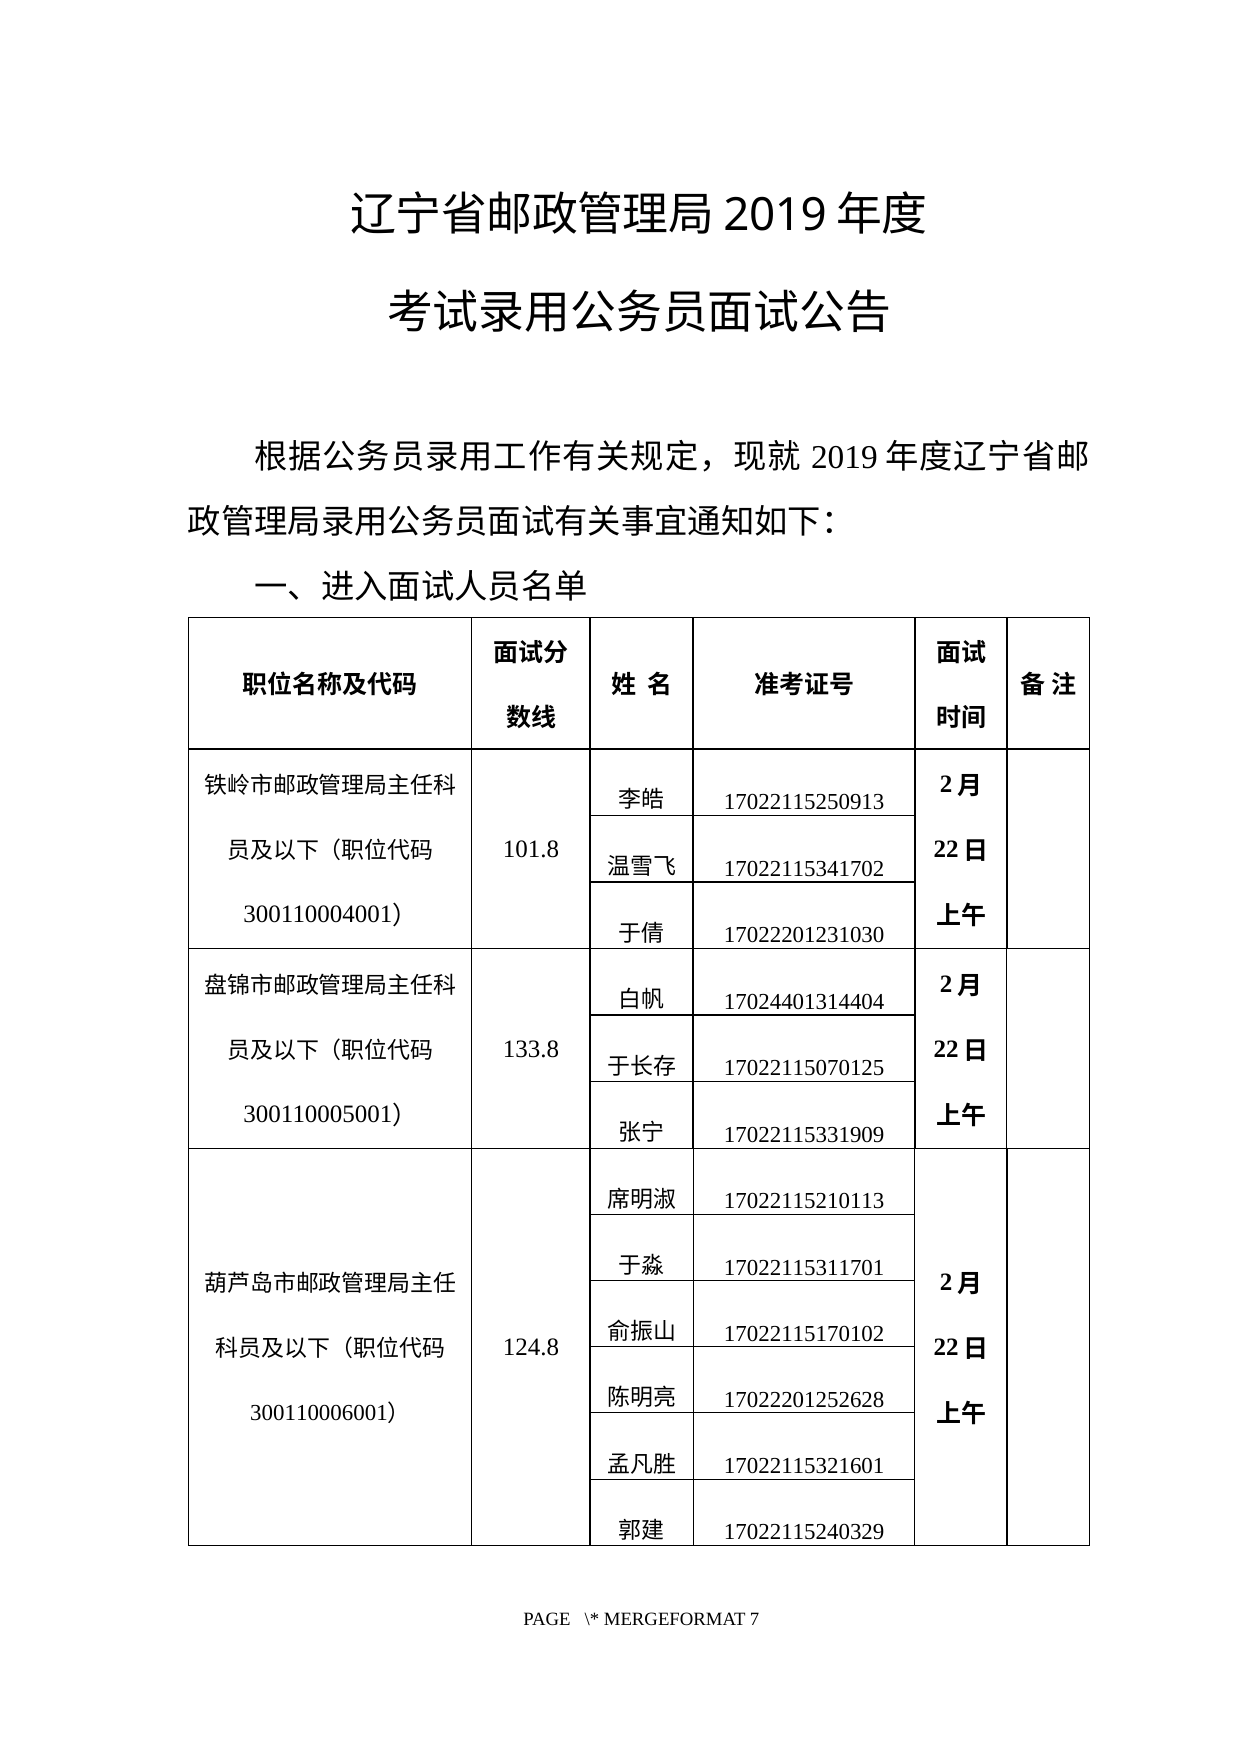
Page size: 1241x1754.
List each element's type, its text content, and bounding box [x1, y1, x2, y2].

table_cell 俞振山 [591, 1281, 693, 1346]
table_cell 于长存 [591, 1016, 692, 1081]
text 考试录用公务员面试公告 [187, 259, 1090, 357]
table_cell 17022115250913 [694, 750, 914, 814]
table_cell 17022115321601 [694, 1413, 914, 1479]
list 进入面试人员名单 [187, 552, 1090, 617]
table_cell 张宁 [591, 1082, 692, 1147]
table_cell 铁岭市邮政管理局主任科员及以下（职位代码300110004001） [189, 750, 471, 948]
table_cell 葫芦岛市邮政管理局主任科员及以下（职位代码300110006001） [189, 1149, 471, 1545]
table_cell 盘锦市邮政管理局主任科员及以下（职位代码300110005001） [189, 949, 471, 1147]
text 根据公务员录用工作有关规定，现就2019年度辽宁省邮政管理局录用公务员面试有关事宜通知如下： [187, 422, 1090, 552]
table_cell [1008, 1149, 1089, 1545]
table_cell 17022115210113 [694, 1149, 914, 1214]
table_cell 17024401314404 [694, 949, 914, 1014]
table_cell 17022201231030 [694, 883, 914, 948]
table_cell 17022115331909 [694, 1082, 914, 1147]
table_cell 于倩 [591, 883, 692, 948]
table_cell 郭建 [591, 1480, 693, 1545]
table_header 面试分数线 [472, 618, 589, 748]
table_cell 133.8 [472, 949, 589, 1147]
table_cell 17022115070125 [694, 1016, 914, 1081]
table_cell 温雪飞 [591, 816, 692, 881]
table_cell 17022115311701 [694, 1215, 914, 1280]
table_cell 2月22日 上午 [916, 750, 1006, 948]
table_cell 17022201252628 [694, 1347, 914, 1412]
table_cell 2月22日 上午 [916, 949, 1006, 1147]
table_cell 101.8 [472, 750, 589, 948]
table_header 姓 名 [591, 618, 692, 748]
table_header 面试时间 [916, 618, 1006, 748]
text 辽宁省邮政管理局2019年度 [187, 162, 1090, 259]
table_cell 席明淑 [591, 1149, 693, 1214]
table_cell 17022115341702 [694, 816, 914, 881]
table_cell 124.8 [472, 1149, 589, 1545]
table_cell 17022115240329 [694, 1480, 914, 1545]
table_cell 17022115170102 [694, 1281, 914, 1346]
table_header 准考证号 [694, 618, 914, 748]
table_cell 孟凡胜 [591, 1413, 693, 1479]
table_cell [1008, 750, 1089, 948]
table_cell 李皓 [591, 750, 692, 814]
table_cell [1007, 949, 1089, 1147]
table_header 备 注 [1008, 618, 1089, 748]
table_header 职位名称及代码 [189, 618, 471, 748]
table_cell 陈明亮 [591, 1347, 693, 1412]
table_cell 白帆 [591, 949, 692, 1014]
table_cell 2月22日 上午 [915, 1149, 1006, 1545]
table_cell 于淼 [591, 1215, 693, 1280]
